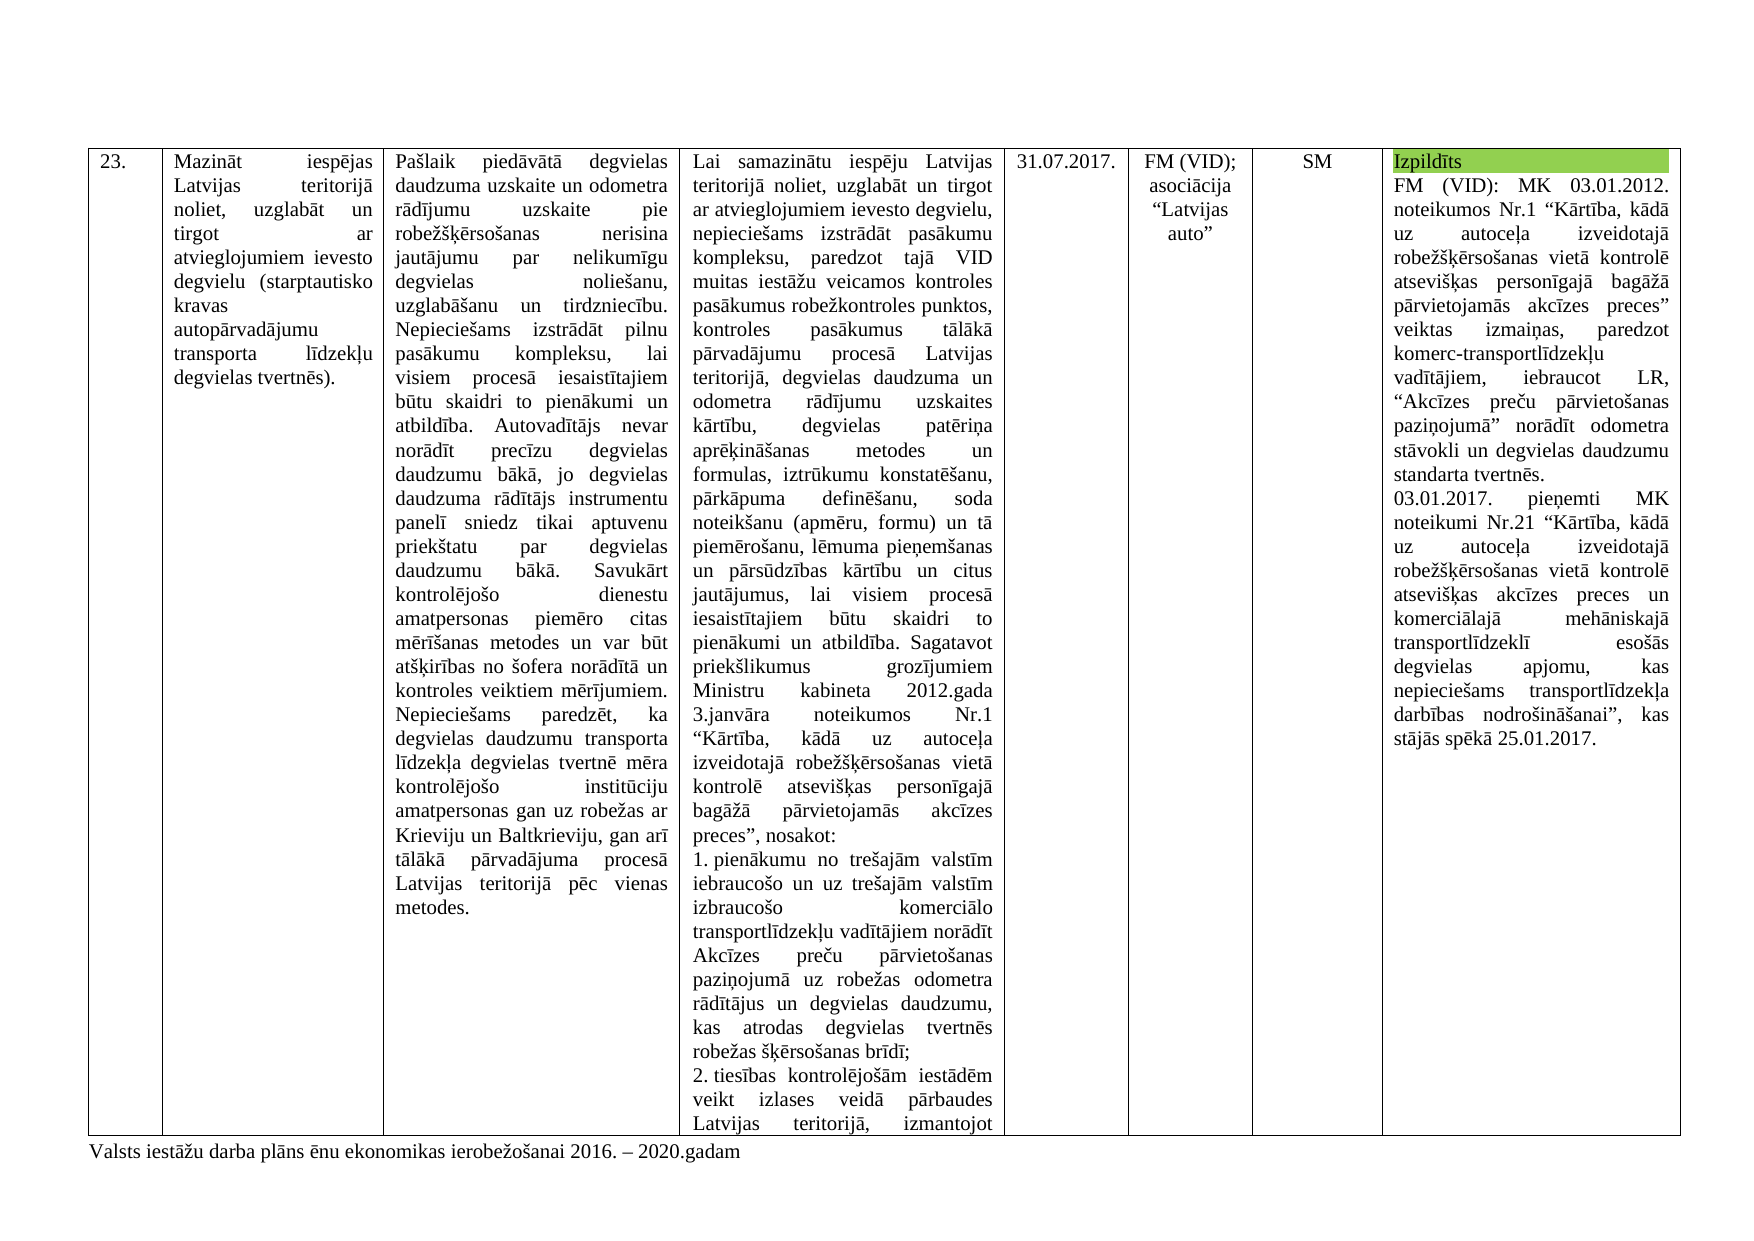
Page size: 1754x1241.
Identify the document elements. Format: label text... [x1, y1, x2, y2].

table_cell 31.07.2017. [1005, 149, 1128, 1135]
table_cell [1129, 149, 1252, 1135]
table_cell SM [1253, 149, 1382, 1135]
table_cell [89, 149, 162, 1135]
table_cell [163, 149, 383, 1135]
